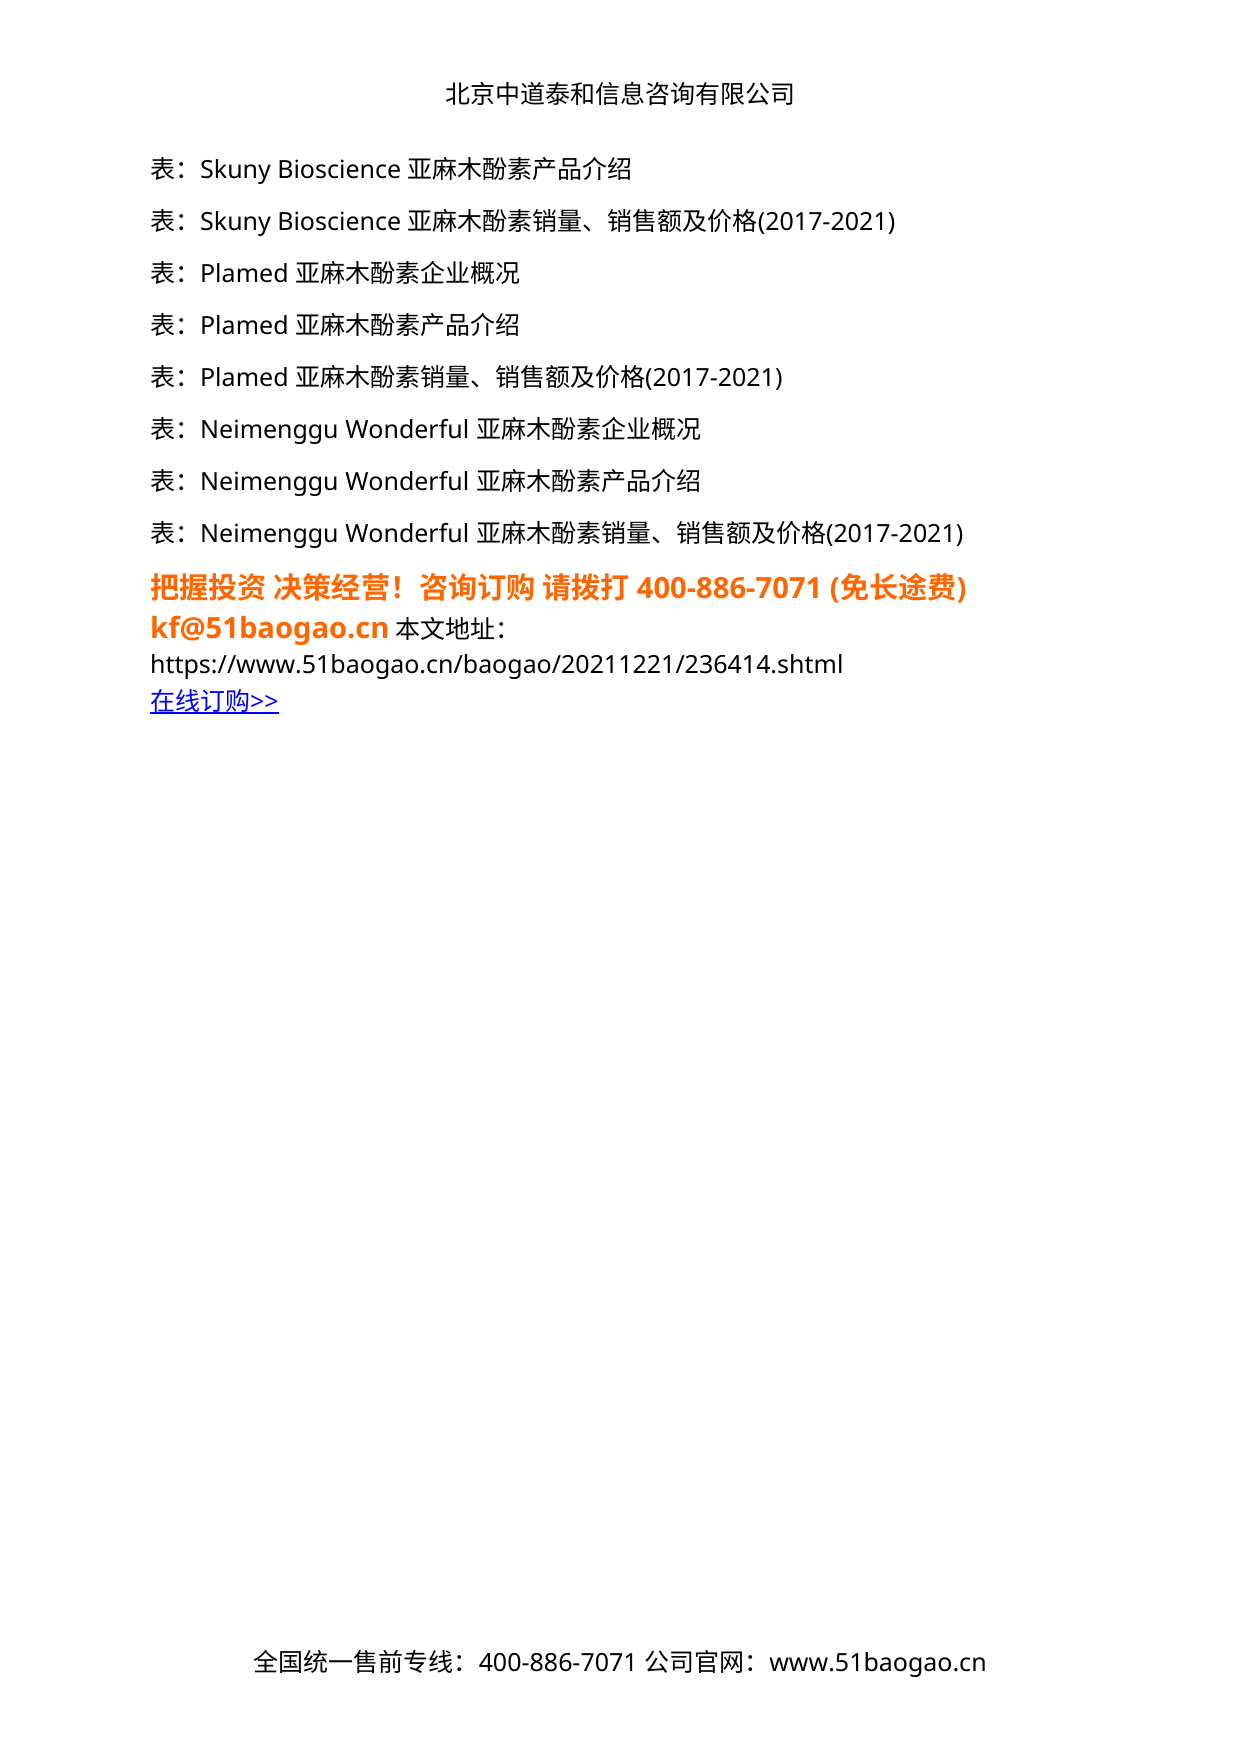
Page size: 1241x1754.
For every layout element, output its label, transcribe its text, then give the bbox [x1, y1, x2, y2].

text 表：Skuny Bioscience 亚麻木酚素销量、销售额及价格(2017-2021) [150, 202, 1090, 238]
text 表：Plamed 亚麻木酚素销量、销售额及价格(2017-2021) [150, 357, 1090, 394]
text 在线订购>> [150, 681, 1090, 717]
text 表：Plamed 亚麻木酚素产品介绍 [150, 306, 1090, 342]
text 表：Plamed 亚麻木酚素企业概况 [150, 254, 1090, 290]
text 表：Skuny Bioscience 亚麻木酚素产品介绍 [150, 150, 1090, 186]
text 表：Neimenggu Wonderful 亚麻木酚素企业概况 [150, 409, 1090, 446]
text 表：Neimenggu Wonderful 亚麻木酚素销量、销售额及价格(2017-2021) [150, 513, 1090, 549]
text 表：Neimenggu Wonderful 亚麻木酚素产品介绍 [150, 461, 1090, 497]
text 把握投资 决策经营！咨询订购 请拨打 400-886-7071 (免长途费) kf@51baogao.cn本文地址：https://www.51baogao.cn/baogao/20211221/236414.shtml [150, 565, 1090, 681]
